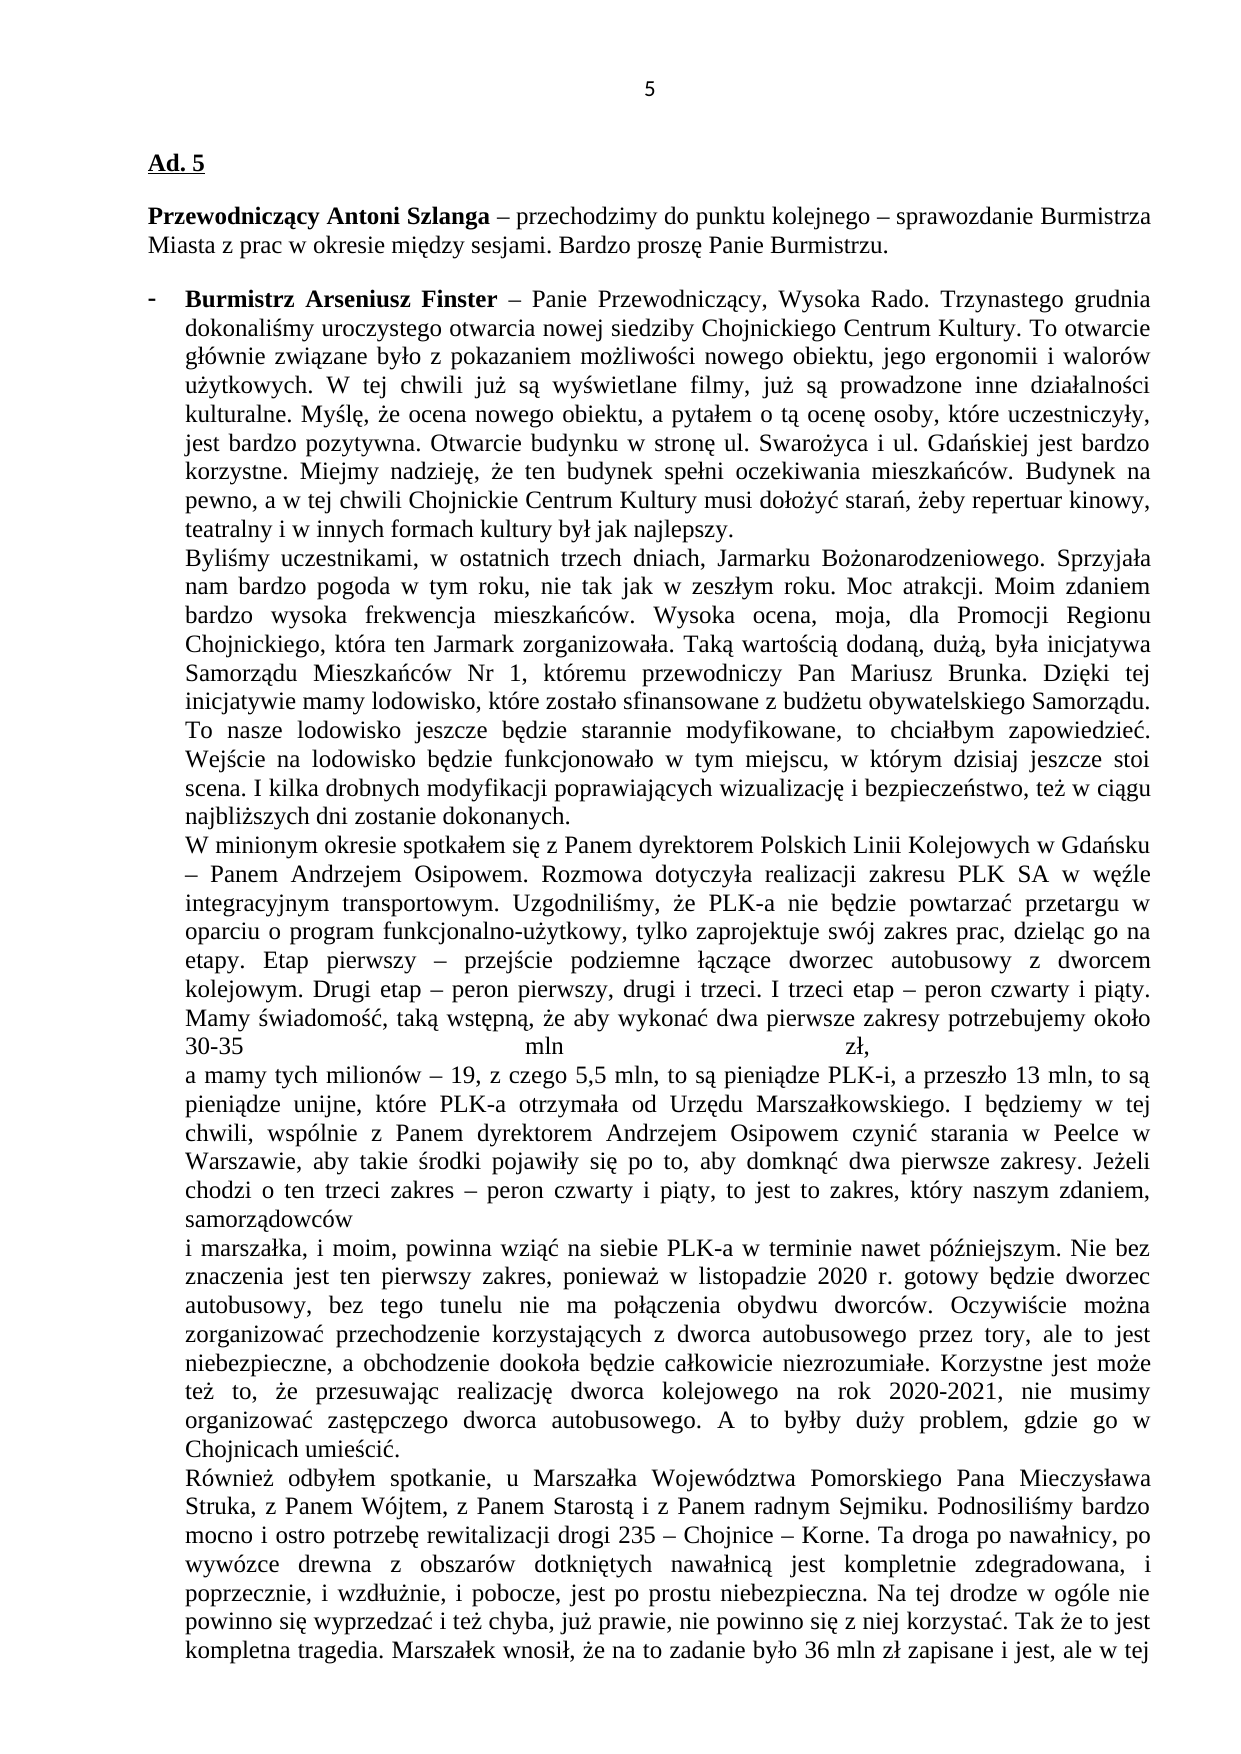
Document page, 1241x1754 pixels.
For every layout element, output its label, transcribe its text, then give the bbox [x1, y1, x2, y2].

text W minionym okresie spotkałem się z Panem dyrektorem Polskich Linii Kolejowych w Gdańsku – Panem Andrzejem Osipowem. Rozmowa dotyczyła realizacji zakresu PLK SA w węźle integracyjnym transportowym. Uzgodniliśmy, że PLK-a nie będzie powtarzać przetargu w oparciu o program funkcjonalno-użytkowy, tylko zaprojektuje swój zakres prac, dzieląc go na etapy. Etap pierwszy – przejście podziemne łączące dworzec autobusowy z dworcem kolejowym. Drugi etap – peron pierwszy, drugi i trzeci. I trzeci etap – peron czwarty i piąty. Mamy świadomość, taką wstępną, że aby wykonać dwa pierwsze zakresy potrzebujemy około 30-35 mln zł, a mamy tych milionów – 19, z czego 5,5 mln, to są pieniądze PLK-i, a przeszło 13 mln, to są pieniądze unijne, które PLK-a otrzymała od Urzędu Marszałkowskiego. I będziemy w tej chwili, wspólnie z Panem dyrektorem Andrzejem Osipowem czynić starania w Peelce w Warszawie, aby takie środki pojawiły się po to, aby domknąć dwa pierwsze zakresy. Jeżeli chodzi o ten trzeci zakres – peron czwarty i piąty, to jest to zakres, który naszym zdaniem, samorządowców i marszałka, i moim, powinna wziąć na siebie PLK-a w terminie nawet późniejszym. Nie bez znaczenia jest ten pierwszy zakres, ponieważ w listopadzie 2020 r. gotowy będzie dworzec autobusowy, bez tego tunelu nie ma połączenia obydwu dworców. Oczywiście można zorganizować przechodzenie korzystających z dworca autobusowego przez tory, ale to jest niebezpieczne, a obchodzenie dookoła będzie całkowicie niezrozumiałe. Korzystne jest może też to, że przesuwając realizację dworca kolejowego na rok 2020-2021, nie musimy organizować zastępczego dworca autobusowego. A to byłby duży problem, gdzie go w Chojnicach umieścić. [185, 830, 1152, 1463]
text Byliśmy uczestnikami, w ostatnich trzech dniach, Jarmarku Bożonarodzeniowego. Sprzyjała nam bardzo pogoda w tym roku, nie tak jak w zeszłym roku. Moc atrakcji. Moim zdaniem bardzo wysoka frekwencja mieszkańców. Wysoka ocena, moja, dla Promocji Regionu Chojnickiego, która ten Jarmark zorganizowała. Taką wartością dodaną, dużą, była inicjatywa Samorządu Mieszkańców Nr 1, któremu przewodniczy Pan Mariusz Brunka. Dzięki tej inicjatywie mamy lodowisko, które zostało sfinansowane z budżetu obywatelskiego Samorządu. To nasze lodowisko jeszcze będzie starannie modyfikowane, to chciałbym zapowiedzieć. Wejście na lodowisko będzie funkcjonowało w tym miejscu, w którym dzisiaj jeszcze stoi scena. I kilka drobnych modyfikacji poprawiających wizualizację i bezpieczeństwo, też w ciągu najbliższych dni zostanie dokonanych. [185, 543, 1152, 830]
list Burmistrz Arseniusz Finster – Panie Przewodniczący, Wysoka Rado. Trzynastego grudnia dokonaliśmy uroczystego otwarcia nowej siedziby Chojnickiego Centrum Kultury. To otwarcie głównie związane było z pokazaniem możliwości nowego obiektu, jego ergonomii i walorów użytkowych. W tej chwili już są wyświetlane filmy, już są prowadzone inne działalności kulturalne. Myślę, że ocena nowego obiektu, a pytałem o tą ocenę osoby, które uczestniczyły, jest bardzo pozytywna. Otwarcie budynku w stronę ul. Swarożyca i ul. Gdańskiej jest bardzo korzystne. Miejmy nadzieję, że ten budynek spełni oczekiwania mieszkańców. Budynek na pewno, a w tej chwili Chojnickie Centrum Kultury musi dołożyć starań, żeby repertuar kinowy, teatralny i w innych formach kultury był jak najlepszy. [148, 284, 1152, 543]
text Ad. 5 [148, 148, 1152, 176]
text Przewodniczący Antoni Szlanga – przechodzimy do punktu kolejnego – sprawozdanie Burmistrza Miasta z prac w okresie między sesjami. Bardzo proszę Panie Burmistrzu. [148, 201, 1152, 259]
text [185, 1463, 1152, 1664]
